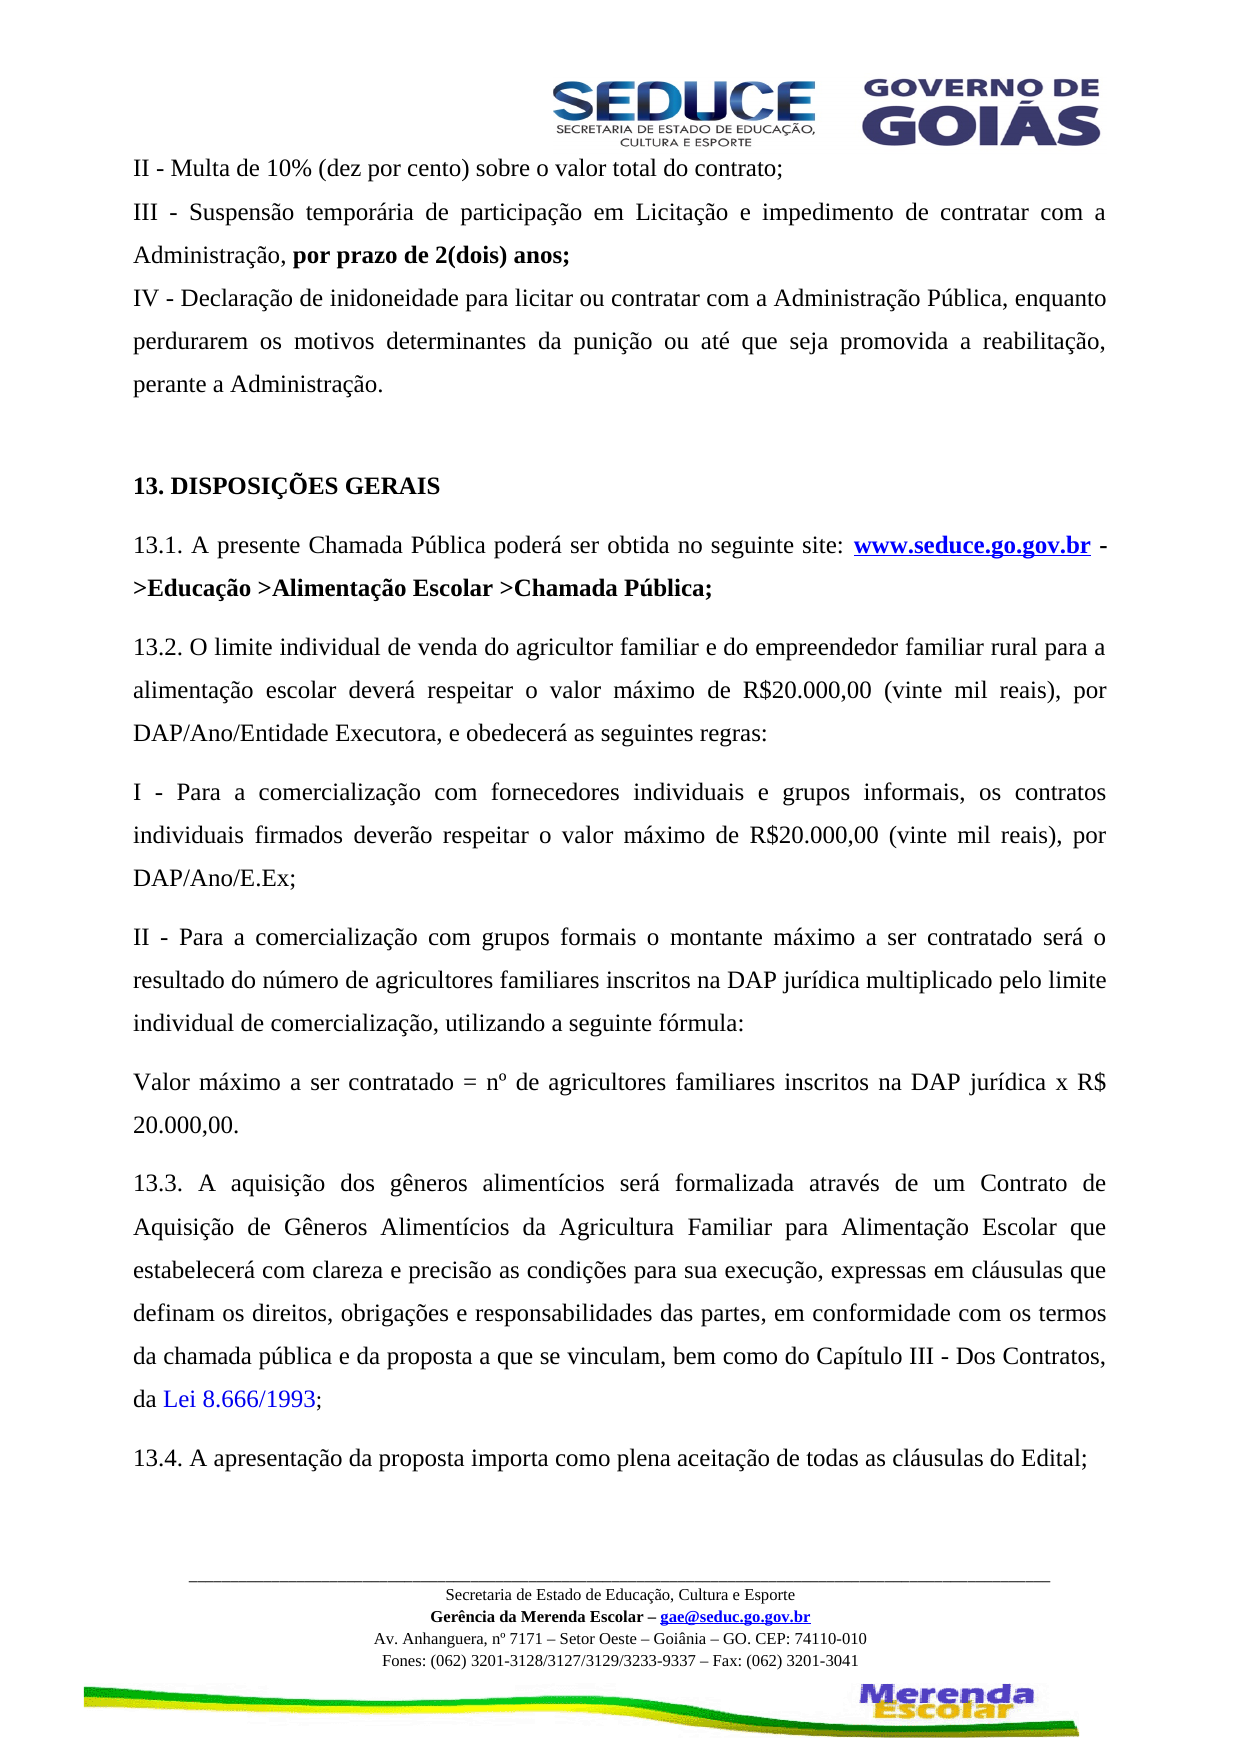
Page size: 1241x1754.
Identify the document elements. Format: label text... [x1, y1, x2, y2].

text 13.1. A presente Chamada Pública poderá ser obtida no seguinte site: www.seduce.go.gov.br ->Educação >Alimentação Escolar >Chamada Pública; [133, 530, 1107, 602]
text Valor máximo a ser contratado = nº de agricultores familiares inscritos na DAP jurídica x R$ 20.000,00. [133, 1067, 1107, 1138]
text III - Suspensão temporária de participação em Licitação e impedimento de contratar com a Administração, por prazo de 2(dois) anos; [133, 197, 1107, 268]
text 13.2. O limite individual de venda do agricultor familiar e do empreendedor familiar rural para a alimentação escolar deverá respeitar o valor máximo de R$20.000,00 (vinte mil reais), por DAP/Ano/Entidade Executora, e obedecerá as seguintes regras: [133, 632, 1107, 747]
text 13.3. A aquisição dos gêneros alimentícios será formalizada através de um Contrato de Aquisição de Gêneros Alimentícios da Agricultura Familiar para Alimentação Escolar que estabelecerá com clareza e precisão as condições para sua execução, expressas em cláusulas que definam os direitos, obrigações e responsabilidades das partes, em conformidade com os termos da chamada pública e da proposta a que se vinculam, bem como do Capítulo III - Dos Contratos, da Lei 8.666/1993; [133, 1168, 1107, 1413]
text 13.4. A apresentação da proposta importa como plena aceitação de todas as cláusulas do Edital; [133, 1443, 1107, 1472]
text II - Para a comercialização com grupos formais o montante máximo a ser contratado será o resultado do número de agricultores familiares inscritos na DAP jurídica multiplicado pelo limite individual de comercialização, utilizando a seguinte fórmula: [133, 922, 1107, 1037]
text IV - Declaração de inidoneidade para licitar ou contratar com a Administração Pública, enquanto perdurarem os motivos determinantes da punição ou até que seja promovida a reabilitação, perante a Administração. [133, 283, 1107, 398]
text 13. DISPOSIÇÕES GERAIS [133, 471, 1107, 500]
text I - Para a comercialização com fornecedores individuais e grupos informais, os contratos individuais firmados deverão respeitar o valor máximo de R$20.000,00 (vinte mil reais), por DAP/Ano/E.Ex; [133, 777, 1107, 892]
picture [552, 73, 1108, 154]
text II - Multa de 10% (dez por cento) sobre o valor total do contrato; [133, 153, 1107, 182]
